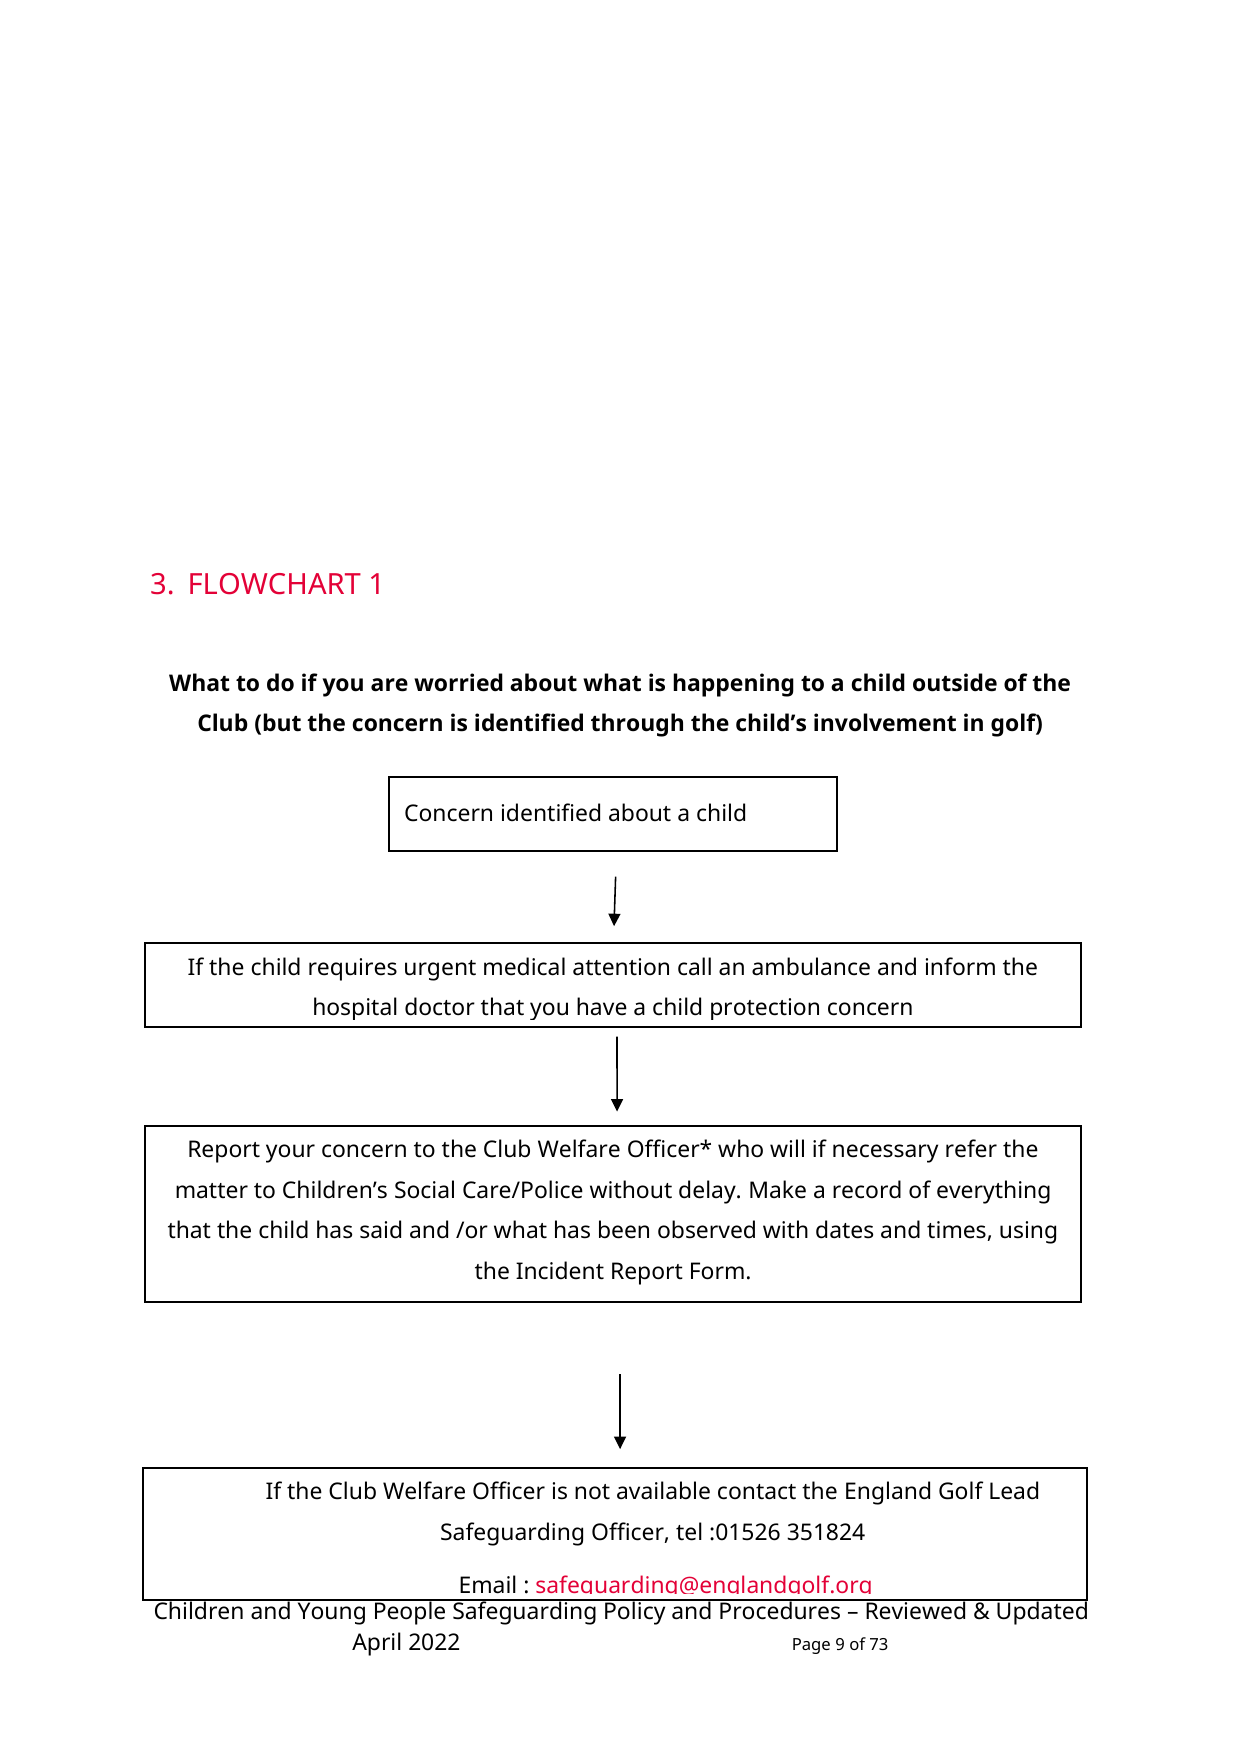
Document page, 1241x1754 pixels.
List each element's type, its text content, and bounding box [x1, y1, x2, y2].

subtitle FLOWCHART 1 [150, 563, 1090, 603]
text What to do if you are worried about what is happening to a child outside of the Club (but the concern is identified through the child’s involvement in golf) [150, 667, 1090, 738]
